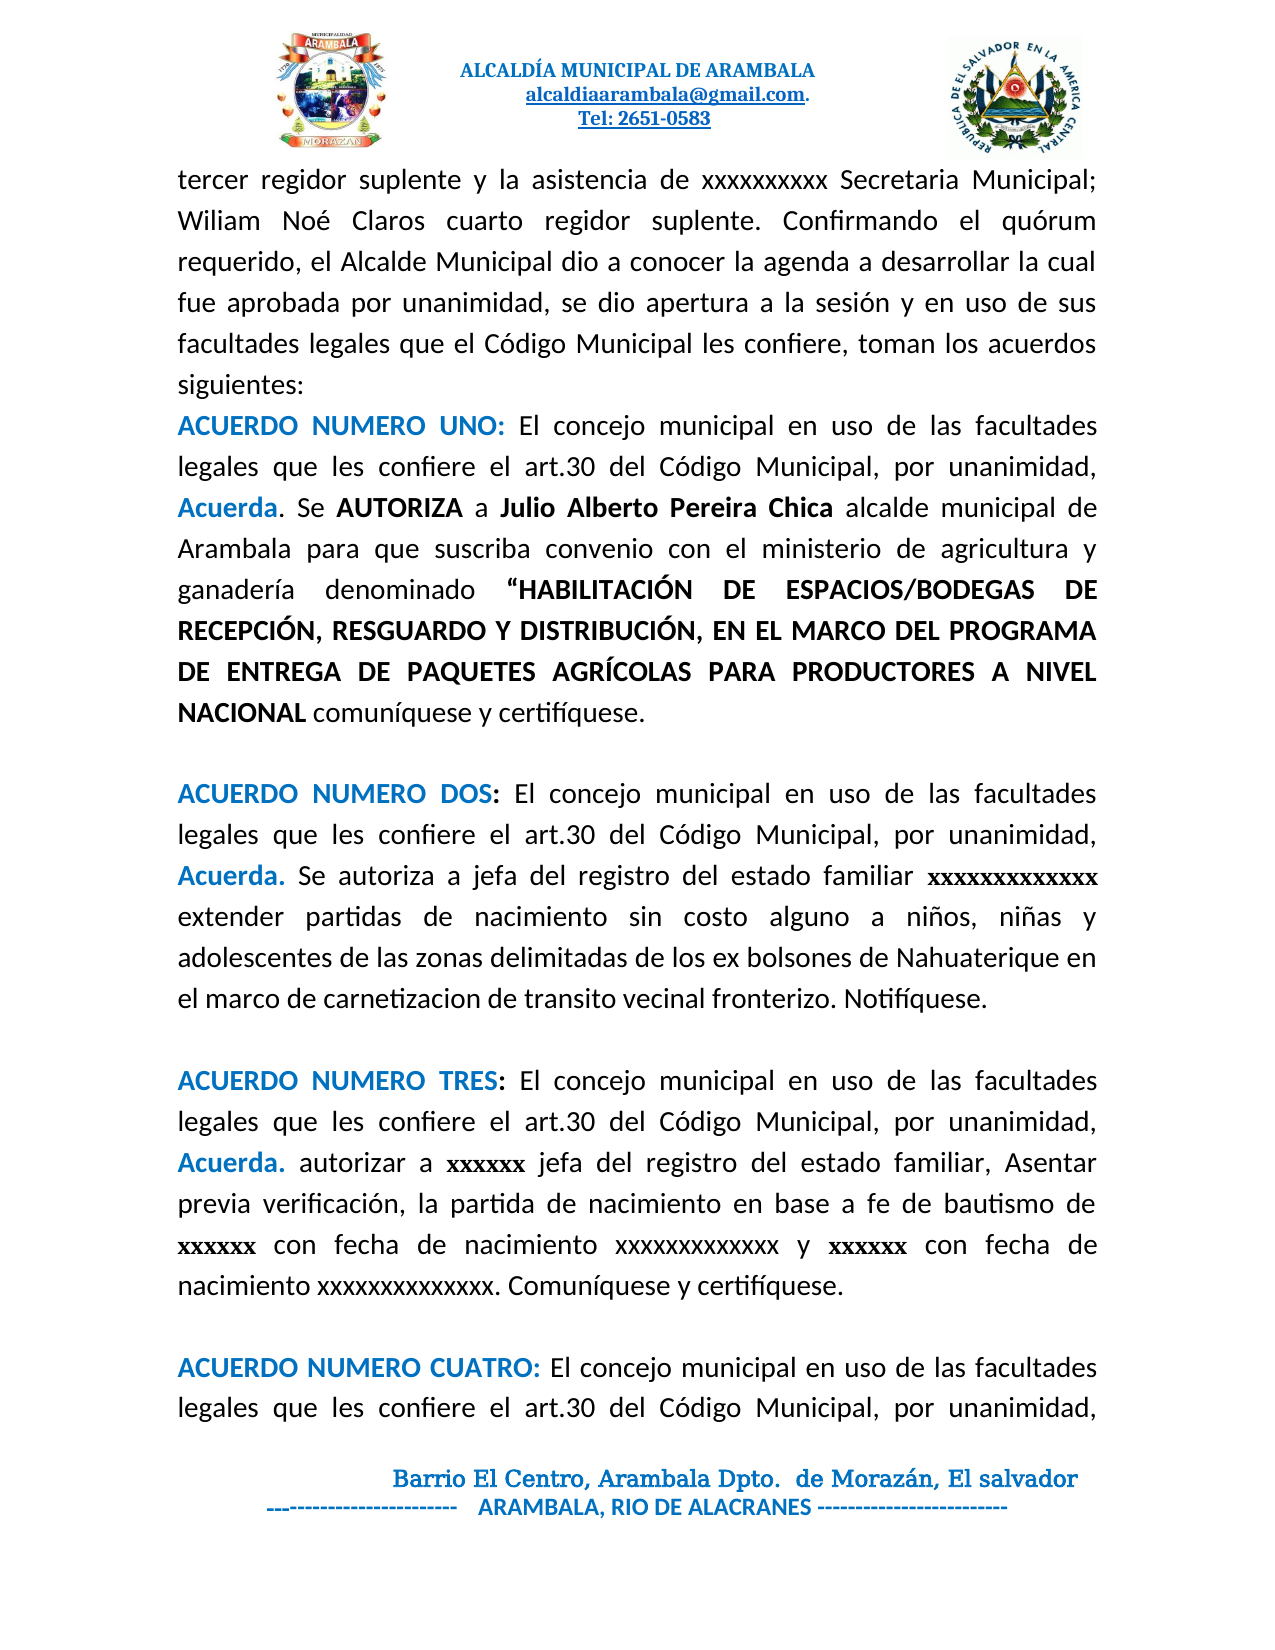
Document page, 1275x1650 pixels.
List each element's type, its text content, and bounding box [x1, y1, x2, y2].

picture [948, 37, 1084, 159]
picture [274, 31, 389, 148]
text ACUERDO NUMERO DOS: El concejo municipal en uso de las facultades legales que les confiere el art.30 del Código Municipal, por unanimidad, Acuerda. Se autoriza a jefa del registro del estado familiar xxxxxxxxxxxxx extender partidas de nacimiento sin costo alguno a niños, niñas y adolescentes de las zonas delimitadas de los ex bolsones de Nahuaterique en el marco de carnetizacion de transito vecinal fronterizo. Notifíquese. [177, 776, 1098, 1016]
text ACUERDO NUMERO TRES: El concejo municipal en uso de las facultades legales que les confiere el art.30 del Código Municipal, por unanimidad, Acuerda. autorizar a xxxxxx jefa del registro del estado familiar, Asentar previa verificación, la partida de nacimiento en base a fe de bautismo de xxxxxx con fecha de nacimiento xxxxxxxxxxxxx y xxxxxx con fecha de nacimiento xxxxxxxxxxxxxx. Comuníquese y certifíquese. [177, 1062, 1098, 1302]
text ACUERDO NUMERO UNO: El concejo municipal en uso de las facultades legales que les confiere el art.30 del Código Municipal, por unanimidad, Acuerda. Se AUTORIZA a Julio Alberto Pereira Chica alcalde municipal de Arambala para que suscriba convenio con el ministerio de agricultura y ganadería denominado “HABILITACIÓN DE ESPACIOS/BODEGAS DE RECEPCIÓN, RESGUARDO Y DISTRIBUCIÓN, EN EL MARCO DEL PROGRAMA DE ENTREGA DE PAQUETES AGRÍCOLAS PARA PRODUCTORES A NIVEL NACIONAL comuníquese y certifíquese. [177, 407, 1098, 729]
